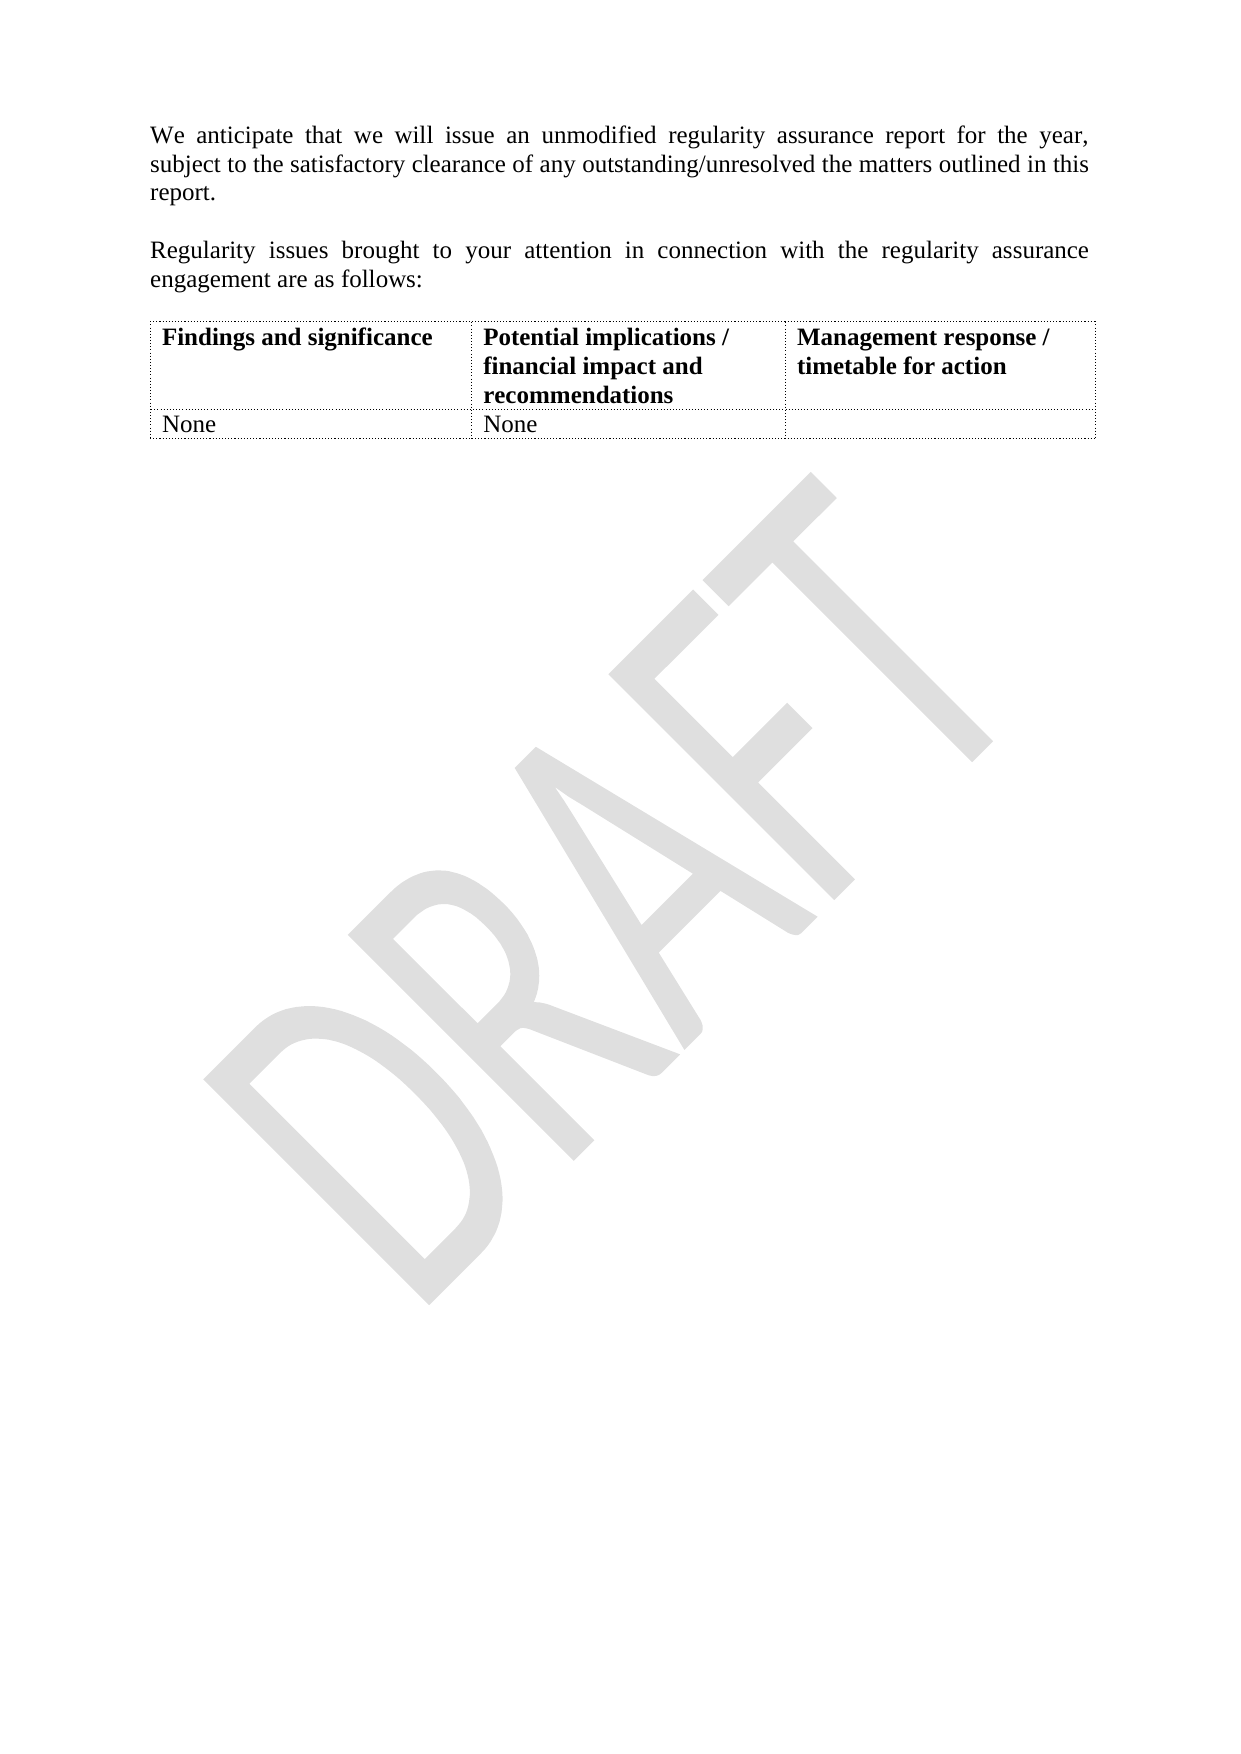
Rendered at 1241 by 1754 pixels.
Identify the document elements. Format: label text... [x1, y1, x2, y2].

table_cell None [472, 409, 786, 438]
table_header Findings and significance [151, 321, 472, 408]
text We anticipate that we will issue an unmodified regularity assurance report for the year, subject to the satisfactory clearance of any outstanding/unresolved the matters outlined in this report. [150, 120, 1090, 206]
text Regularity issues brought to your attention in connection with the regularity assurance engagement are as follows: [150, 235, 1090, 292]
table_header Management response / timetable for action [786, 321, 1096, 408]
table_cell [786, 409, 1096, 438]
table_header Potential implications / financial impact and recommendations [472, 321, 786, 408]
table_cell None [151, 409, 472, 438]
